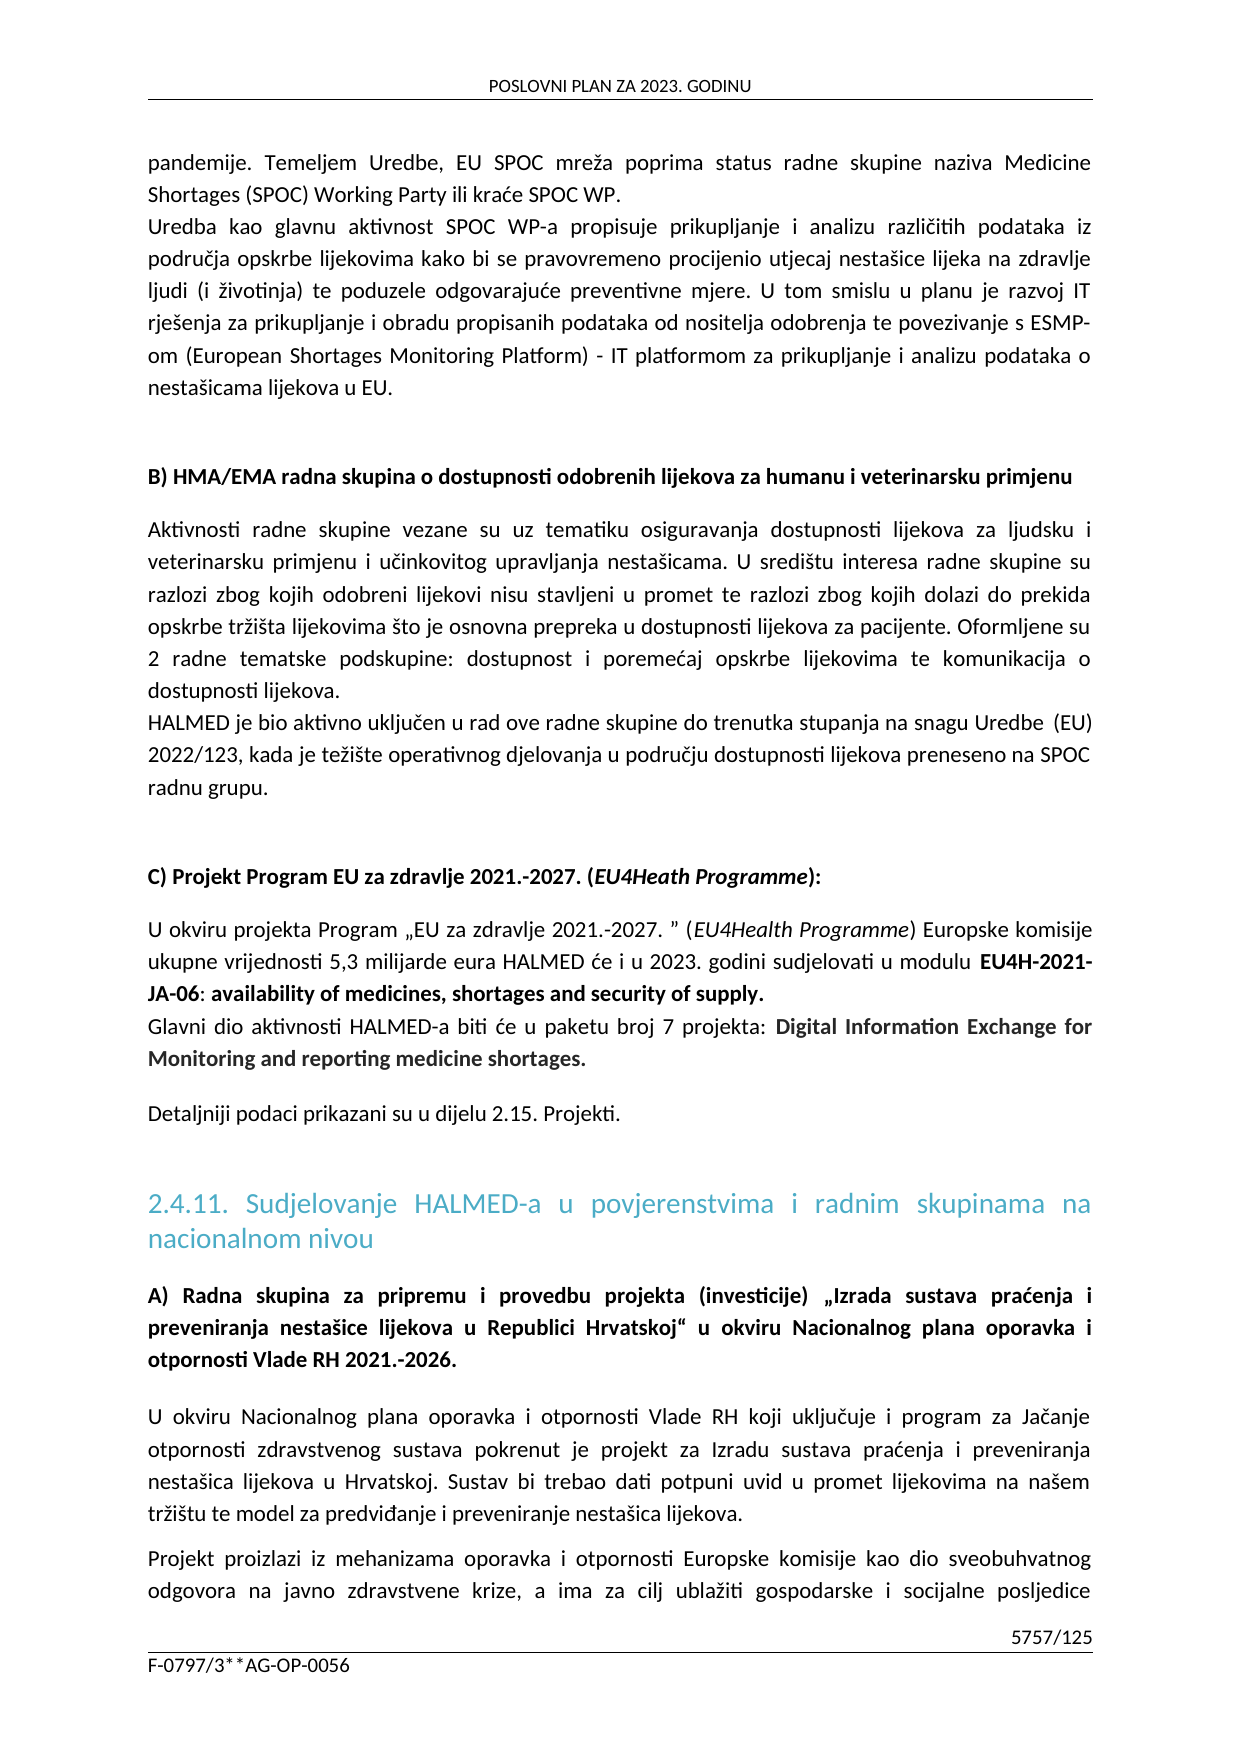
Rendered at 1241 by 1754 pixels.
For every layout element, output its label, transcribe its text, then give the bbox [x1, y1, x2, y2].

text A) Radna skupina za pripremu i provedbu projekta (investicije) „Izrada sustava praćenja i preveniranja nestašice lijekova u Republici Hrvatskoj“ u okviru Nacionalnog plana oporavka i otpornosti Vlade RH 2021.-2026. [148, 1281, 1093, 1373]
subtitle 2.4.11. Sudjelovanje HALMED-a u povjerenstvima i radnim skupinama na nacionalnom nivou [148, 1185, 1093, 1256]
text HALMED je bio aktivno uključen u rad ove radne skupine do trenutka stupanja na snagu Uredbe (EU) 2022/123, kada je težište operativnog djelovanja u području dostupnosti lijekova preneseno na SPOC radnu grupu. [148, 708, 1093, 801]
text U okviru projekta Program „EU za zdravlje 2021.-2027. ” (EU4Health Programme) Europske komisije ukupne vrijednosti 5,3 milijarde eura HALMED će i u 2023. godini sudjelovati u modulu EU4H-2021-JA-06: availability of medicines, shortages and security of supply. [148, 915, 1093, 1008]
text U okviru Nacionalnog plana oporavka i otpornosti Vlade RH koji uključuje i program za Jačanje otpornosti zdravstvenog sustava pokrenut je projekt za Izradu sustava praćenja i preveniranja nestašica lijekova u Hrvatskoj. Sustav bi trebao dati potpuni uvid u promet lijekovima na našem tržištu te model za predviđanje i preveniranje nestašica lijekova. [148, 1402, 1093, 1527]
text C) Projekt Program EU za zdravlje 2021.-2027. (EU4Heath Programme): [148, 862, 1093, 890]
text Detaljniji podaci prikazani su u dijelu 2.15. Projekti. [148, 1099, 1093, 1127]
text Aktivnosti radne skupine vezane su uz tematiku osiguravanja dostupnosti lijekova za ljudsku i veterinarsku primjenu i učinkovitog upravljanja nestašicama. U središtu interesa radne skupine su razlozi zbog kojih odobreni lijekovi nisu stavljeni u promet te razlozi zbog kojih dolazi do prekida opskrbe tržišta lijekovima što je osnovna prepreka u dostupnosti lijekova za pacijente. Oformljene su 2 radne tematske podskupine: dostupnost i poremećaj opskrbe lijekovima te komunikacija o dostupnosti lijekova. [148, 515, 1093, 704]
text Uredba kao glavnu aktivnost SPOC WP-a propisuje prikupljanje i analizu različitih podataka iz područja opskrbe lijekovima kako bi se pravovremeno procijenio utjecaj nestašice lijeka na zdravlje ljudi (i životinja) te poduzele odgovarajuće preventivne mjere. U tom smislu u planu je razvoj IT rješenja za prikupljanje i obradu propisanih podataka od nositelja odobrenja te povezivanje s ESMP-om (European Shortages Monitoring Platform) - IT platformom za prikupljanje i analizu podataka o nestašicama lijekova u EU. [148, 212, 1093, 401]
text B) HMA/EMA radna skupina o dostupnosti odobrenih lijekova za humanu i veterinarsku primjenu [148, 462, 1093, 490]
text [148, 1544, 1093, 1604]
text Glavni dio aktivnosti HALMED-a biti će u paketu broj 7 projekta: Digital Information Exchange for Monitoring and reporting medicine shortages. [148, 1012, 1093, 1072]
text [148, 148, 1093, 208]
